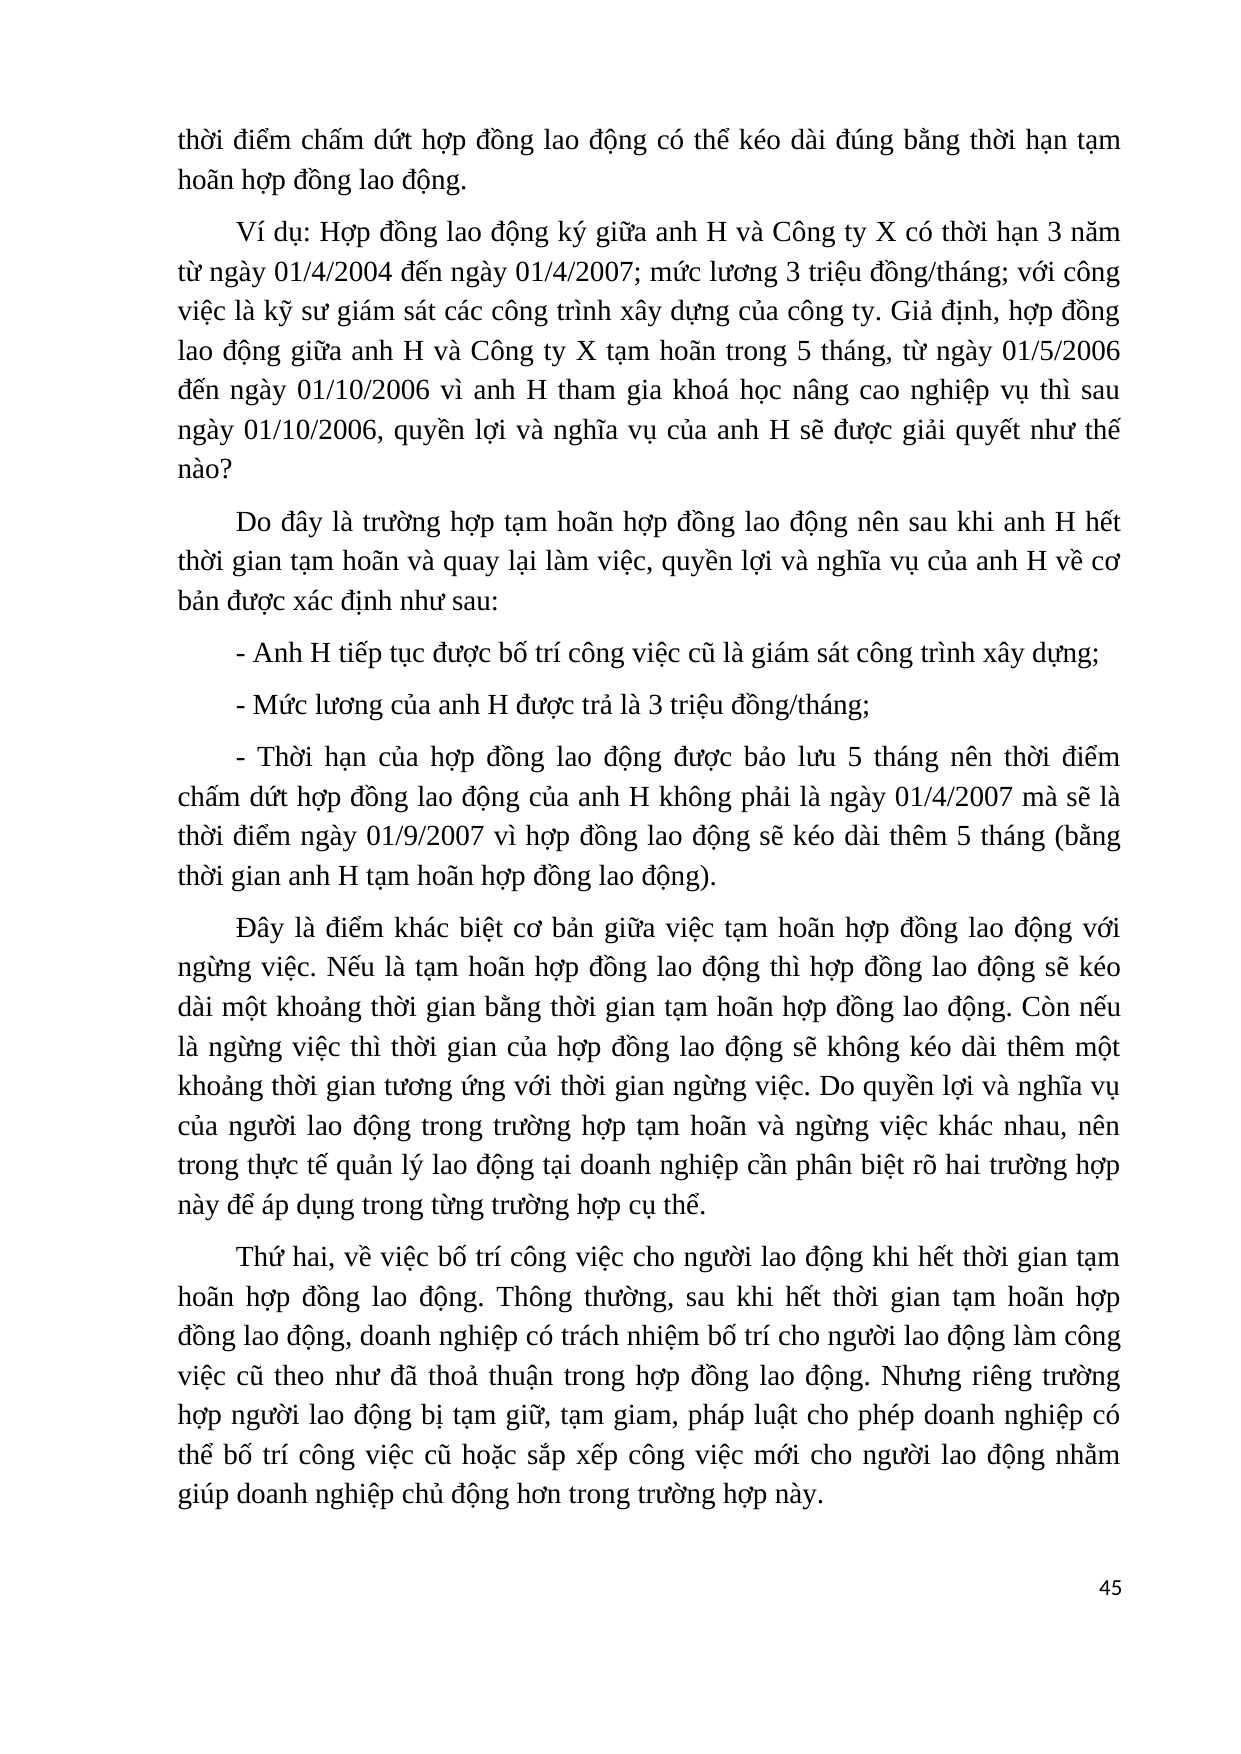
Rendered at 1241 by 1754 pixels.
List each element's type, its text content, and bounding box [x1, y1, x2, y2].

text - Anh H tiếp tục được bố trí công việc cũ là giám sát công trình xây dựng; [177, 631, 1122, 670]
text Ví dụ: Hợp đồng lao động ký giữa anh H và Công ty X có thời hạn 3 năm từ ngày 01/4/2004 đến ngày 01/4/2007; mức lương 3 triệu đồng/tháng; với công việc là kỹ sư giám sát các công trình xây dựng của công ty. Giả định, hợp đồng lao động giữa anh H và Công ty X tạm hoãn trong 5 tháng, từ ngày 01/5/2006 đến ngày 01/10/2006 vì anh H tham gia khoá học nâng cao nghiệp vụ thì sau ngày 01/10/2006, quyền lợi và nghĩa vụ của anh H sẽ được giải quyết như thế nào? [177, 210, 1122, 487]
text - Thời hạn của hợp đồng lao động được bảo lưu 5 tháng nên thời điểm chấm dứt hợp đồng lao động của anh H không phải là ngày 01/4/2007 mà sẽ là thời điểm ngày 01/9/2007 vì hợp đồng lao động sẽ kéo dài thêm 5 tháng (bằng thời gian anh H tạm hoãn hợp đồng lao động). [177, 735, 1122, 893]
text Do đây là trường hợp tạm hoãn hợp đồng lao động nên sau khi anh H hết thời gian tạm hoãn và quay lại làm việc, quyền lợi và nghĩa vụ của anh H về cơ bản được xác định như sau: [177, 499, 1122, 618]
text Thứ hai, về việc bố trí công việc cho người lao động khi hết thời gian tạm hoãn hợp đồng lao động. Thông thường, sau khi hết thời gian tạm hoãn hợp đồng lao động, doanh nghiệp có trách nhiệm bố trí cho người lao động làm công việc cũ theo như đã thoả thuận trong hợp đồng lao động. Nhưng riêng trường hợp người lao động bị tạm giữ, tạm giam, pháp luật cho phép doanh nghiệp có thể bố trí công việc cũ hoặc sắp xếp công việc mới cho người lao động nhằm giúp doanh nghiệp chủ động hơn trong trường hợp này. [177, 1235, 1122, 1512]
text - Mức lương của anh H được trả là 3 triệu đồng/tháng; [177, 683, 1122, 722]
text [177, 118, 1122, 197]
text Đây là điểm khác biệt cơ bản giữa việc tạm hoãn hợp đồng lao động với ngừng việc. Nếu là tạm hoãn hợp đồng lao động thì hợp đồng lao động sẽ kéo dài một khoảng thời gian bằng thời gian tạm hoãn hợp đồng lao động. Còn nếu là ngừng việc thì thời gian của hợp đồng lao động sẽ không kéo dài thêm một khoảng thời gian tương ứng với thời gian ngừng việc. Do quyền lợi và nghĩa vụ của người lao động trong trường hợp tạm hoãn và ngừng việc khác nhau, nên trong thực tế quản lý lao động tại doanh nghiệp cần phân biệt rõ hai trường hợp này để áp dụng trong từng trường hợp cụ thể. [177, 906, 1122, 1222]
